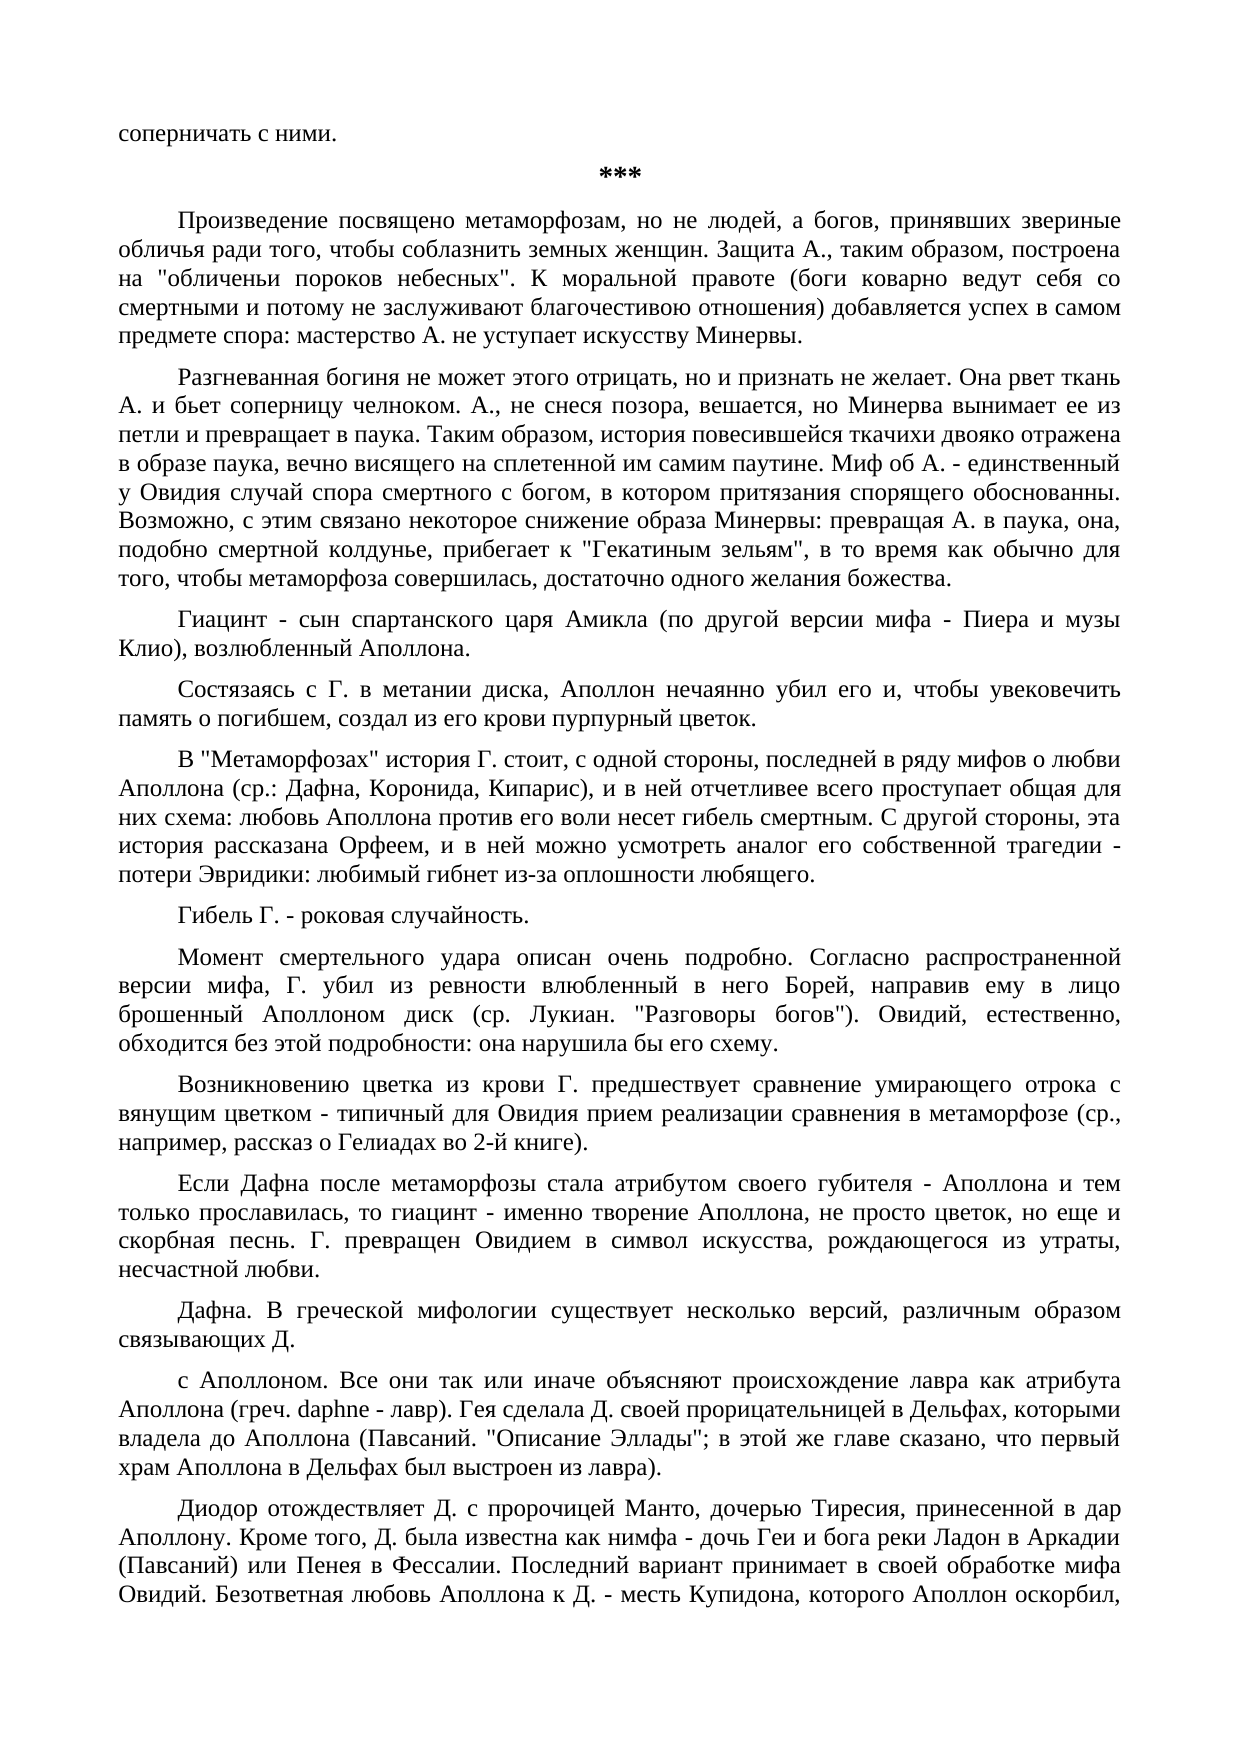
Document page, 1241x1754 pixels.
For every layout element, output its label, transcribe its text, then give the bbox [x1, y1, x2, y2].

text *** [118, 159, 1122, 193]
text Разгневанная богиня не может этого отрицать, но и признать не желает. Она рвет ткань А. и бьет соперницу челноком. А., не снеся позора, вешается, но Минерва вынимает ее из петли и превращает в паука. Таким образом, история повесившейся ткачихи двояко отражена в образе паука, вечно висящего на сплетенной им самим паутине. Миф об А. - единственный у Овидия случай спора смертного с богом, в котором притязания спорящего обоснованны. Возможно, с этим связано некоторое снижение образа Минервы: превращая А. в паука, она, подобно смертной колдунье, прибегает к "Гекатиным зельям", в то время как обычно для того, чтобы метаморфоза совершилась, достаточно одного желания божества. [118, 362, 1122, 592]
text Состязаясь с Г. в метании диска, Аполлон нечаянно убил его и, чтобы увековечить память о погибшем, создал из его крови пурпурный цветок. [118, 674, 1122, 732]
text Возникновению цветка из крови Г. предшествует сравнение умирающего отрока с вянущим цветком - типичный для Овидия прием реализации сравнения в метаморфозе (ср., например, рассказ о Гелиадах во 2-й книге). [118, 1069, 1122, 1155]
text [118, 1493, 1122, 1608]
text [118, 118, 1122, 147]
text Гиацинт - сын спартанского царя Амикла (по другой версии мифа - Пиера и музы Клио), возлюбленный Аполлона. [118, 604, 1122, 662]
text Дафна. В греческой мифологии существует несколько версий, различным образом связывающих Д. [118, 1295, 1122, 1353]
text В "Метаморфозах" история Г. стоит, с одной стороны, последней в ряду мифов о любви Аполлона (ср.: Дафна, Коронида, Кипарис), и в ней отчетливее всего проступает общая для них схема: любовь Аполлона против его воли несет гибель смертным. С другой стороны, эта история рассказана Орфеем, и в ней можно усмотреть аналог его собственной трагедии - потери Эвридики: любимый гибнет из-за оплошности любящего. [118, 744, 1122, 888]
text Момент смертельного удара описан очень подробно. Согласно распространенной версии мифа, Г. убил из ревности влюбленный в него Борей, направив ему в лицо брошенный Аполлоном диск (ср. Лукиан. "Разговоры богов"). Овидий, естественно, обходится без этой подробности: она нарушила бы его схему. [118, 942, 1122, 1057]
text Если Дафна после метаморфозы стала атрибутом своего губителя - Аполлона и тем только прославилась, то гиацинт - именно творение Аполлона, не просто цветок, но еще и скорбная песнь. Г. превращен Овидием в символ искусства, рождающегося из утраты, несчастной любви. [118, 1168, 1122, 1283]
text Гибель Г. - роковая случайность. [118, 900, 1122, 929]
text Произведение посвящено метаморфозам, но не людей, а богов, принявших звериные обличья ради того, чтобы соблазнить земных женщин. Защита А., таким образом, построена на "обличеньи пороков небесных". К моральной правоте (боги коварно ведут себя со смертными и потому не заслуживают благочестивою отношения) добавляется успех в самом предмете спора: мастерство А. не уступает искусству Минервы. [118, 205, 1122, 349]
text с Аполлоном. Все они так или иначе объясняют происхождение лавра как атрибута Аполлона (греч. daphne - лавр). Гея сделала Д. своей прорицательницей в Дельфах, которыми владела до Аполлона (Павсаний. "Описание Эллады"; в этой же главе сказано, что первый храм Аполлона в Дельфах был выстроен из лавра). [118, 1365, 1122, 1480]
